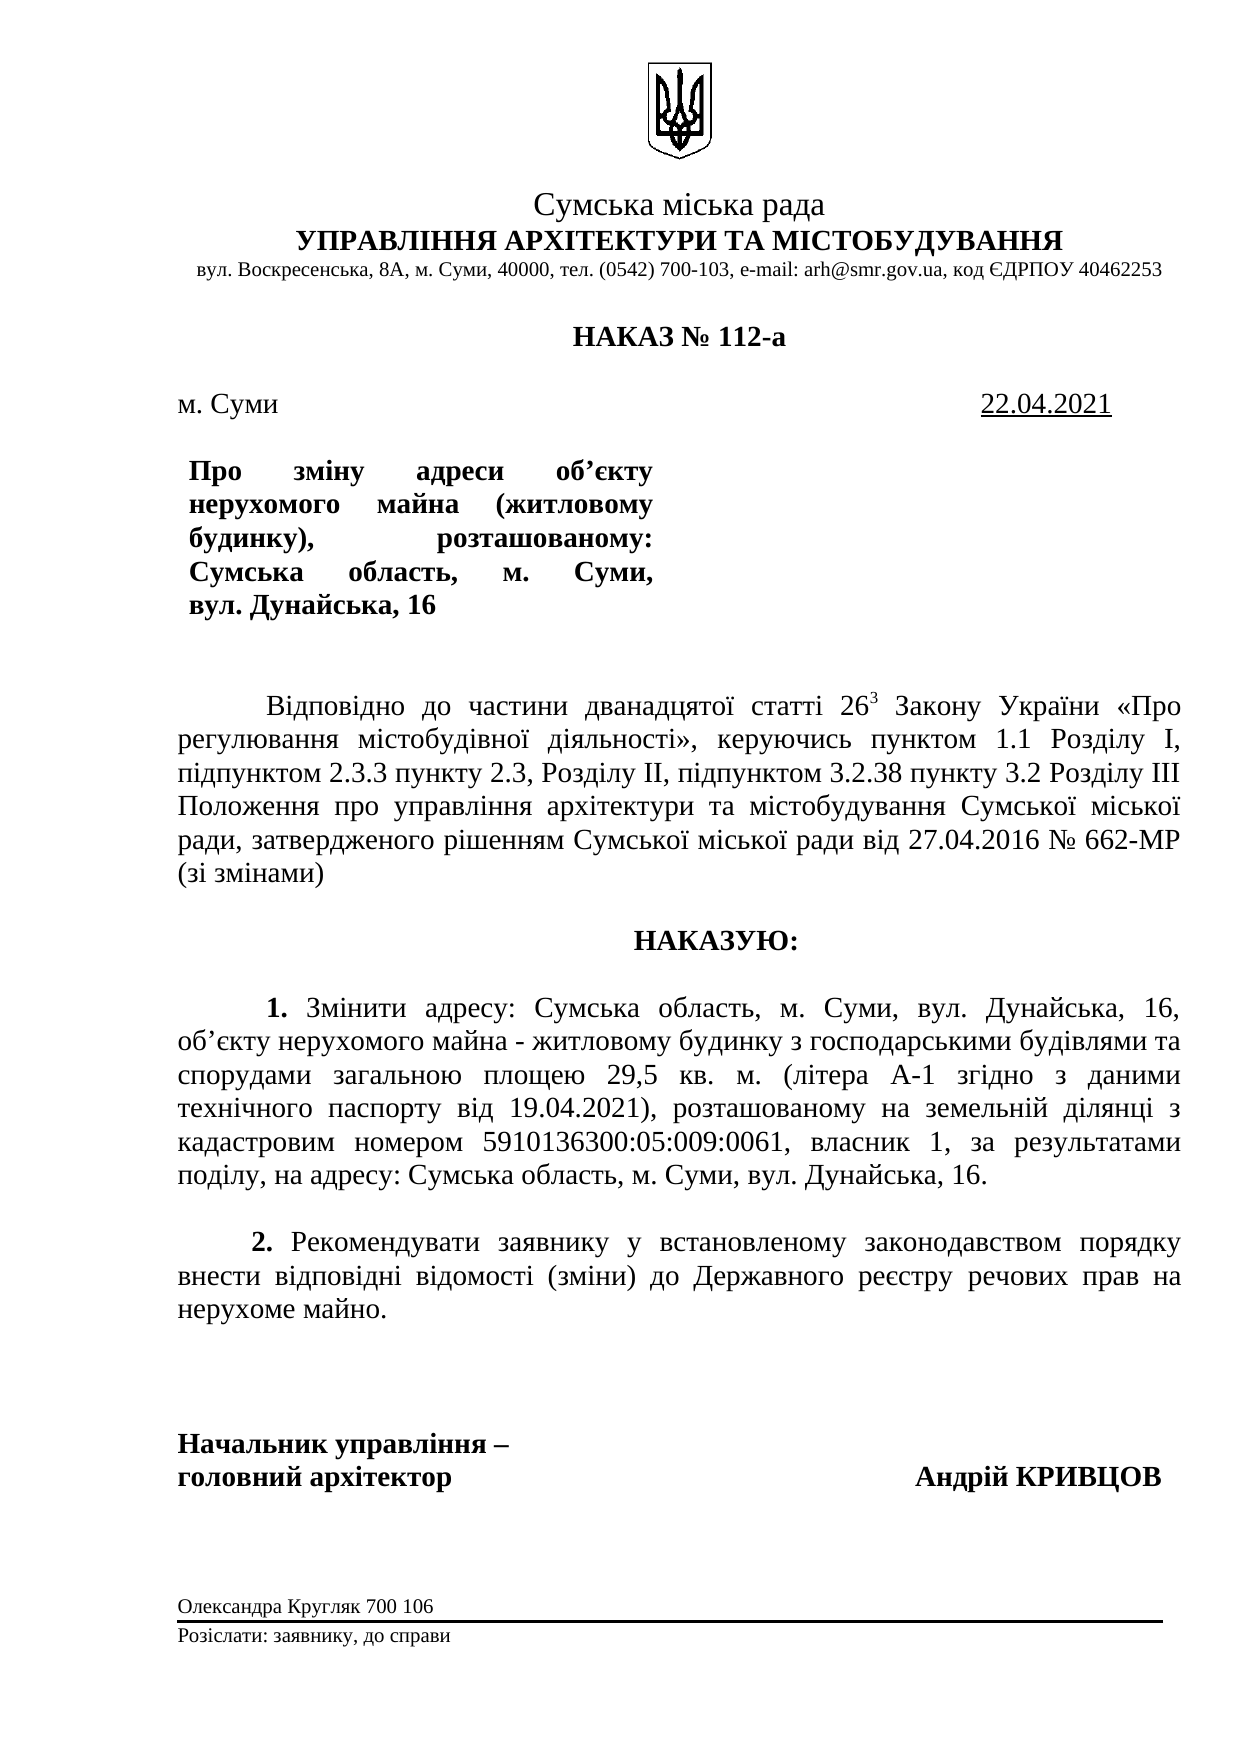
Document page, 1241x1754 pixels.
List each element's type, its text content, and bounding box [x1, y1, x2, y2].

text Начальник управління – [177, 1426, 1181, 1459]
text 2. Рекомендувати заявнику у встановленому законодавством порядку внести відповідні відомості (зміни) до Державного реєстру речових прав на нерухоме майно. [177, 1224, 1182, 1325]
picture [644, 59, 715, 161]
text УПРАВЛІННЯ АРХІТЕКТУРИ ТА МІСТОБУДУВАННЯ [177, 223, 1181, 257]
text НАКАЗУЮ: [177, 923, 1181, 956]
text Сумська міська рада [177, 185, 1181, 223]
text Розіслати: заявнику, до справи [177, 1623, 1163, 1647]
text головний архітектор Андрій КРИВЦОВ [177, 1459, 1181, 1493]
text Олександра Кругляк 700 106 [177, 1593, 1163, 1620]
table_header Про зміну адреси об’єкту нерухомого майна (житловому будинку), розташованому: Сумська область, м. Суми, вул. Дунайська, 16 [177, 453, 664, 688]
text Відповідно до частини дванадцятої статті 263 Закону України «Про регулювання містобудівної діяльності», керуючись пунктом 1.1 Розділу І, підпунктом 2.3.3 пункту 2.3, Розділу ІІ, підпунктом 3.2.38 пункту 3.2 Розділу ІІІ Положення про управління архітектури та містобудування Сумської міської ради, затвердженого рішенням Сумської міської ради від 27.04.2016 № 662-МР (зі змінами) [177, 688, 1181, 889]
text 1. Змінити адресу: Сумська область, м. Суми, вул. Дунайська, 16, об’єкту нерухомого майна - житловому будинку з господарськими будівлями та спорудами загальною площею 29,5 кв. м. (літера А-1 згідно з даними технічного паспорту від 19.04.2021), розташованому на земельній ділянці з кадастровим номером 5910136300:05:009:0061, власник 1, за результатами поділу, на адресу: Сумська область, м. Суми, вул. Дунайська, 16. [177, 990, 1181, 1191]
text вул. Воскресенська, 8А, м. Суми, 40000, тел. (0542) 700-103, e-mail: arh@smr.gov.ua, код ЄДРПОУ 40462253 [177, 257, 1181, 281]
text НАКАЗ № 112-а [177, 319, 1181, 352]
text м. Суми 22.04.2021 [177, 386, 1181, 419]
